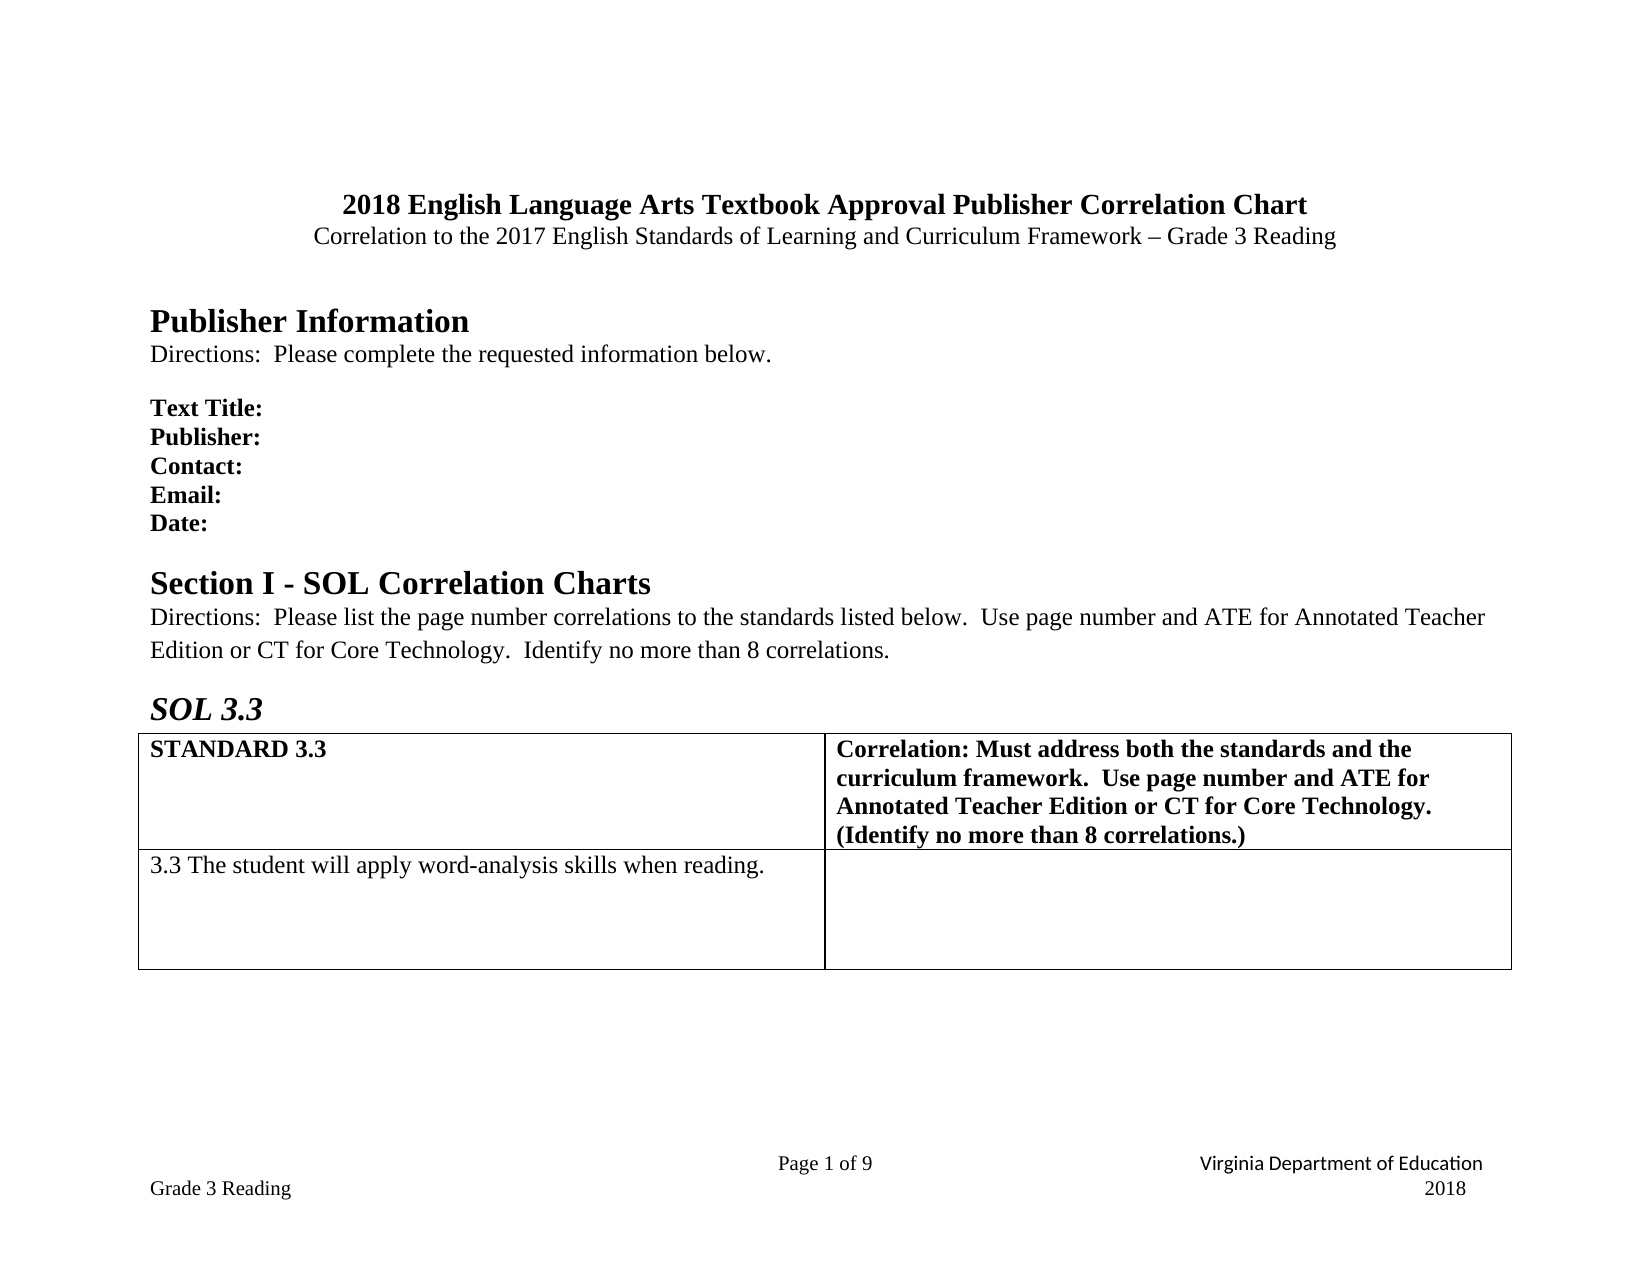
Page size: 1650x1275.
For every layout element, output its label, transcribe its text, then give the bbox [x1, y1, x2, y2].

text Email: [150, 480, 1500, 508]
text Text Title: [150, 393, 1500, 422]
subtitle Section I - SOL Correlation Charts [150, 563, 1500, 602]
table_header Correlation: Must address both the standards and the curriculum framework. Use page number and ATE for Annotated Teacher Edition or CT for Core Technology. (Identify no more than 8 correlations.) [826, 734, 1511, 849]
text Correlation to the 2017 English Standards of Learning and Curriculum Framework – Grade 3 Reading [150, 221, 1500, 250]
subtitle SOL 3.3 [150, 689, 1500, 727]
table_cell [826, 850, 1511, 969]
text Directions: Please list the page number correlations to the standards listed below. Use page number and ATE for Annotated Teacher Edition or CT for Core Technology. Identify no more than 8 correlations. [150, 602, 1500, 664]
table_cell 3.3 The student will apply word-analysis skills when reading. [139, 850, 824, 969]
text Directions: Please complete the requested information below. [150, 339, 1500, 368]
subtitle 2018 English Language Arts Textbook Approval Publisher Correlation Chart [150, 187, 1500, 221]
subtitle Publisher Information [150, 301, 1500, 339]
text Publisher: [150, 422, 1500, 451]
table_header STANDARD 3.3 [139, 734, 824, 849]
text Contact: [150, 451, 1500, 480]
text Date: [150, 508, 1500, 537]
